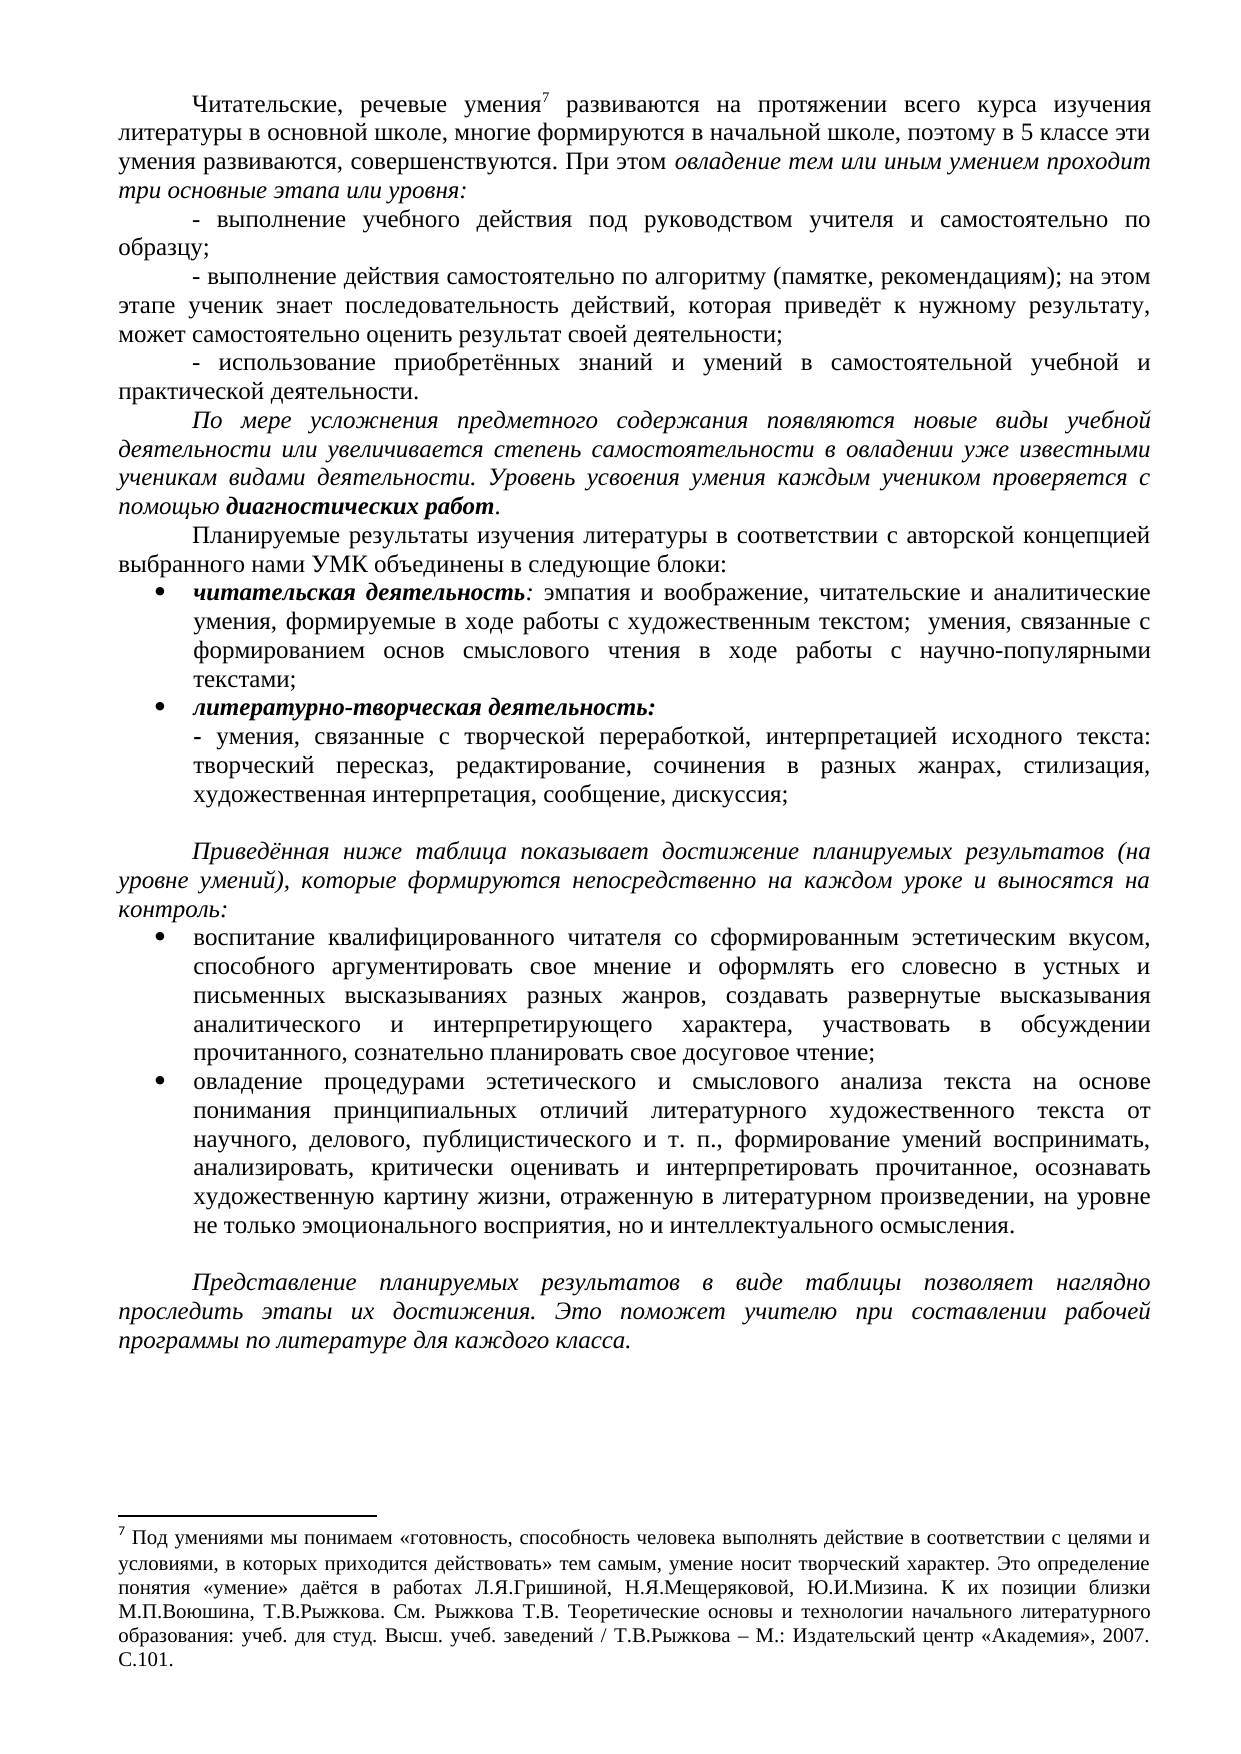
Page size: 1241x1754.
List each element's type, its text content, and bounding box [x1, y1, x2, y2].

list - умения, связанные с творческой переработкой, интерпретацией исходного текста: творческий пересказ, редактирование, сочинения в разных жанрах, стилизация, художественная интерпретация, сообщение, дискуссия; [193, 721, 1152, 807]
list литературно-творческая деятельность: [156, 692, 1152, 721]
text Представление планируемых результатов в виде таблицы позволяет наглядно проследить этапы их достижения. Это поможет учителю при составлении рабочей программы по литературе для каждого класса. [118, 1267, 1152, 1354]
text Приведённая ниже таблица показывает достижение планируемых результатов (на уровне умений), которые формируются непосредственно на каждом уроке и выносятся на контроль: [118, 836, 1152, 922]
text Планируемые результаты изучения литературы в соответствии с авторской концепцией выбранного нами УМК объединены в следующие блоки: [118, 520, 1152, 577]
text - выполнение действия самостоятельно по алгоритму (памятке, рекомендациям); на этом этапе ученик знает последовательность действий, которая приведёт к нужному результату, может самостоятельно оценить результат своей деятельности; [118, 261, 1152, 347]
list овладение процедурами эстетического и смыслового анализа текста на основе понимания принципиальных отличий литературного художественного текста от научного, делового, публицистического и т. п., формирование умений воспринимать, анализировать, критически оценивать и интерпретировать прочитанное, осознавать художественную картину жизни, отраженную в литературном произведении, на уровне не только эмоционального восприятия, но и интеллектуального осмысления. [156, 1066, 1152, 1239]
list читательская деятельность: эмпатия и воображение, читательские и аналитические умения, формируемые в ходе работы с художественным текстом; умения, связанные с формированием основ смыслового чтения в ходе работы с научно-популярными текстами; [156, 577, 1152, 692]
list воспитание квалифицированного читателя со сформированным эстетическим вкусом, способного аргументировать свое мнение и оформлять его словесно в устных и письменных высказываниях разных жанров, создавать развернутые высказывания аналитического и интерпретирующего характера, участвовать в обсуждении прочитанного, сознательно планировать свое досуговое чтение; [156, 922, 1152, 1066]
text - использование приобретённых знаний и умений в самостоятельной учебной и практической деятельности. [118, 347, 1152, 405]
text - выполнение учебного действия под руководством учителя и самостоятельно по образцу; [118, 204, 1152, 261]
text По мере усложнения предметного содержания появляются новые виды учебной деятельности или увеличивается степень самостоятельности в овладении уже известными ученикам видами деятельности. Уровень усвоения умения каждым учеником проверяется с помощью диагностических работ. [118, 405, 1152, 520]
text Читательские, речевые умения развиваются на протяжении всего курса изучения литературы в основной школе, многие формируются в начальной школе, поэтому в 5 классе эти умения развиваются, совершенствуются. При этом овладение тем или иным умением проходит три основные этапа или уровня: [118, 89, 1152, 204]
